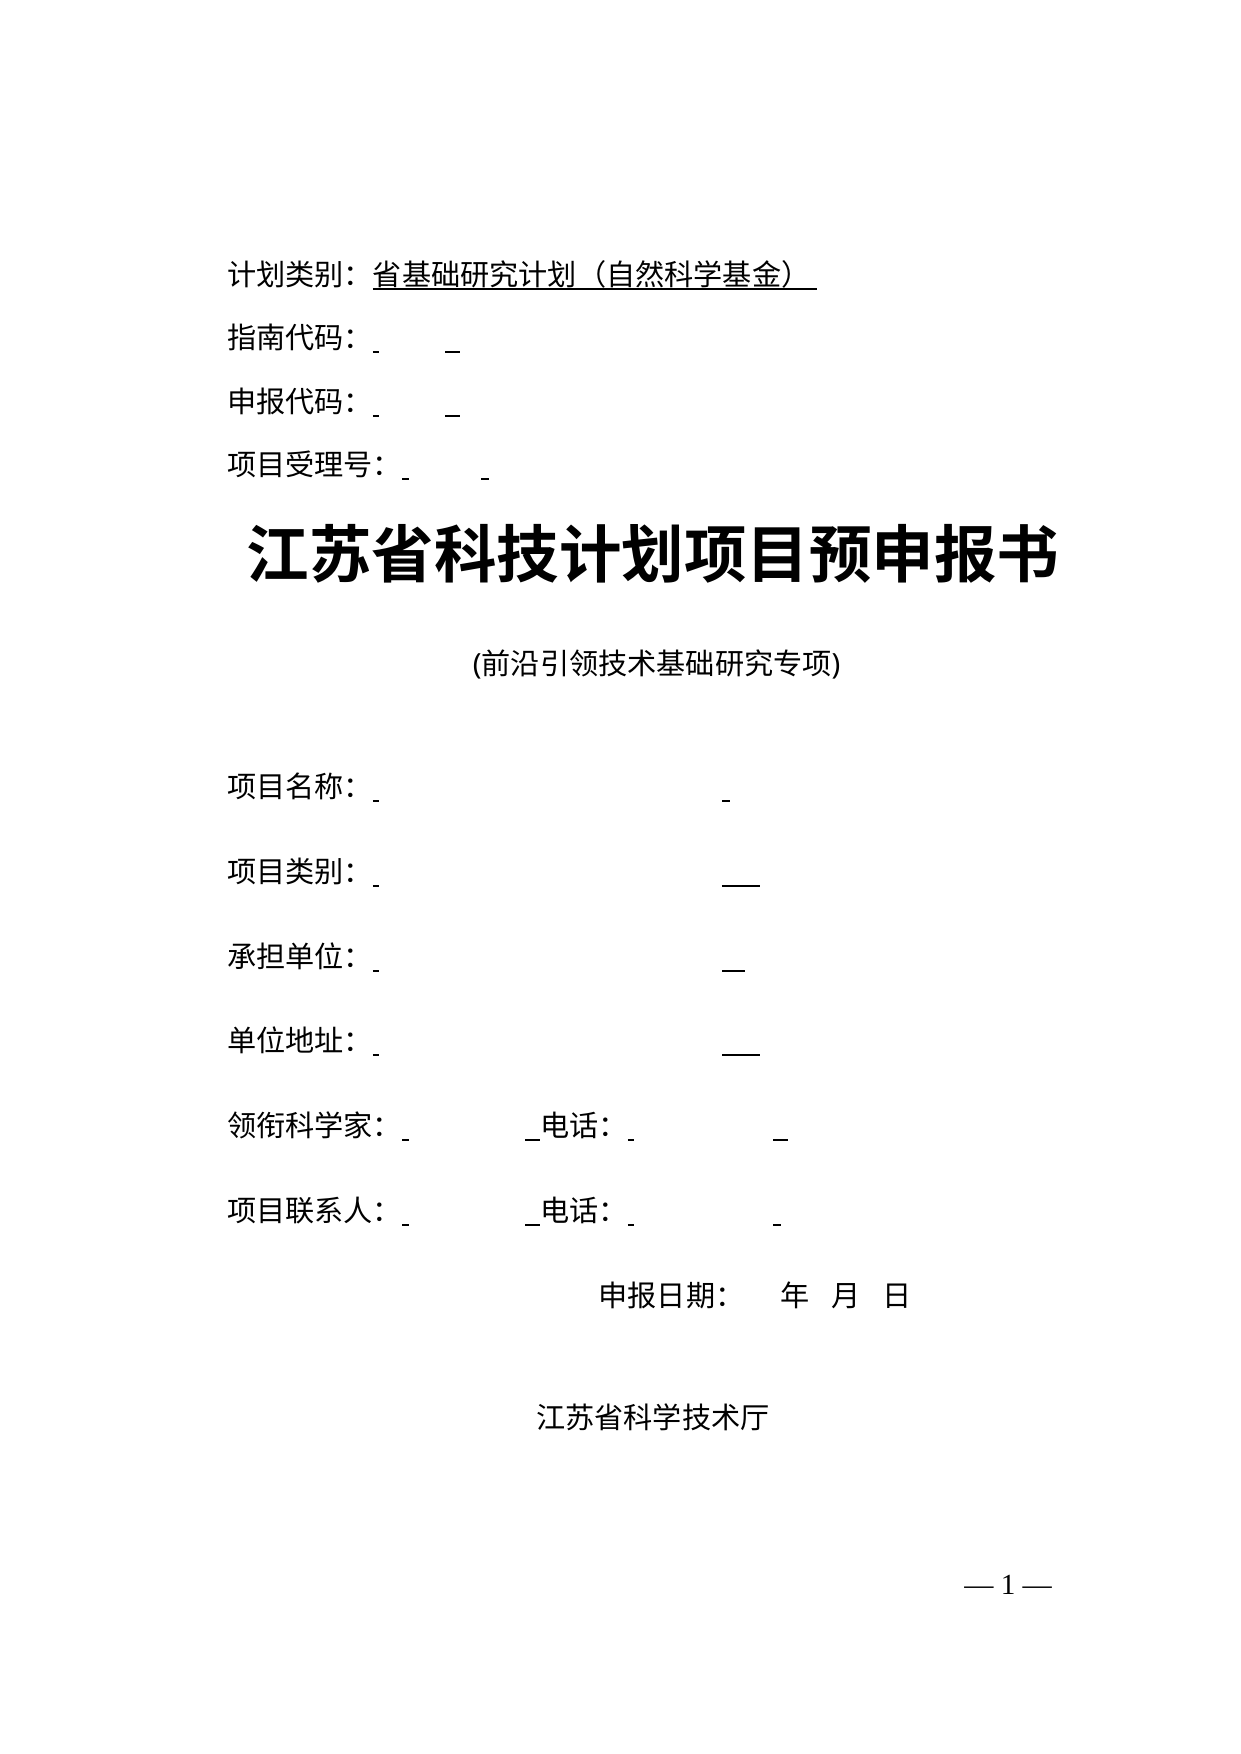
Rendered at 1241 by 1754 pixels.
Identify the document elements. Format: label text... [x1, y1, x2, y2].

text 项目名称： [162, 764, 1078, 806]
text (前沿引领技术基础研究专项) [162, 641, 1078, 683]
text 江苏省科学技术厅 [162, 1395, 1078, 1437]
text 项目受理号： [162, 442, 1078, 484]
text 承担单位： [162, 933, 1078, 976]
text 申报代码： [162, 378, 1078, 421]
text 江苏省科技计划项目预申报书 [162, 505, 1078, 596]
text 计划类别：省基础研究计划（自然科学基金） [162, 251, 1078, 294]
text 申报日期：年月日 [162, 1272, 1078, 1314]
text 项目联系人： 电话： [162, 1187, 1078, 1230]
text 单位地址： [162, 1018, 1078, 1060]
text 项目类别： [162, 849, 1078, 891]
text 指南代码： [162, 315, 1078, 357]
text 领衔科学家： 电话： [162, 1103, 1078, 1145]
